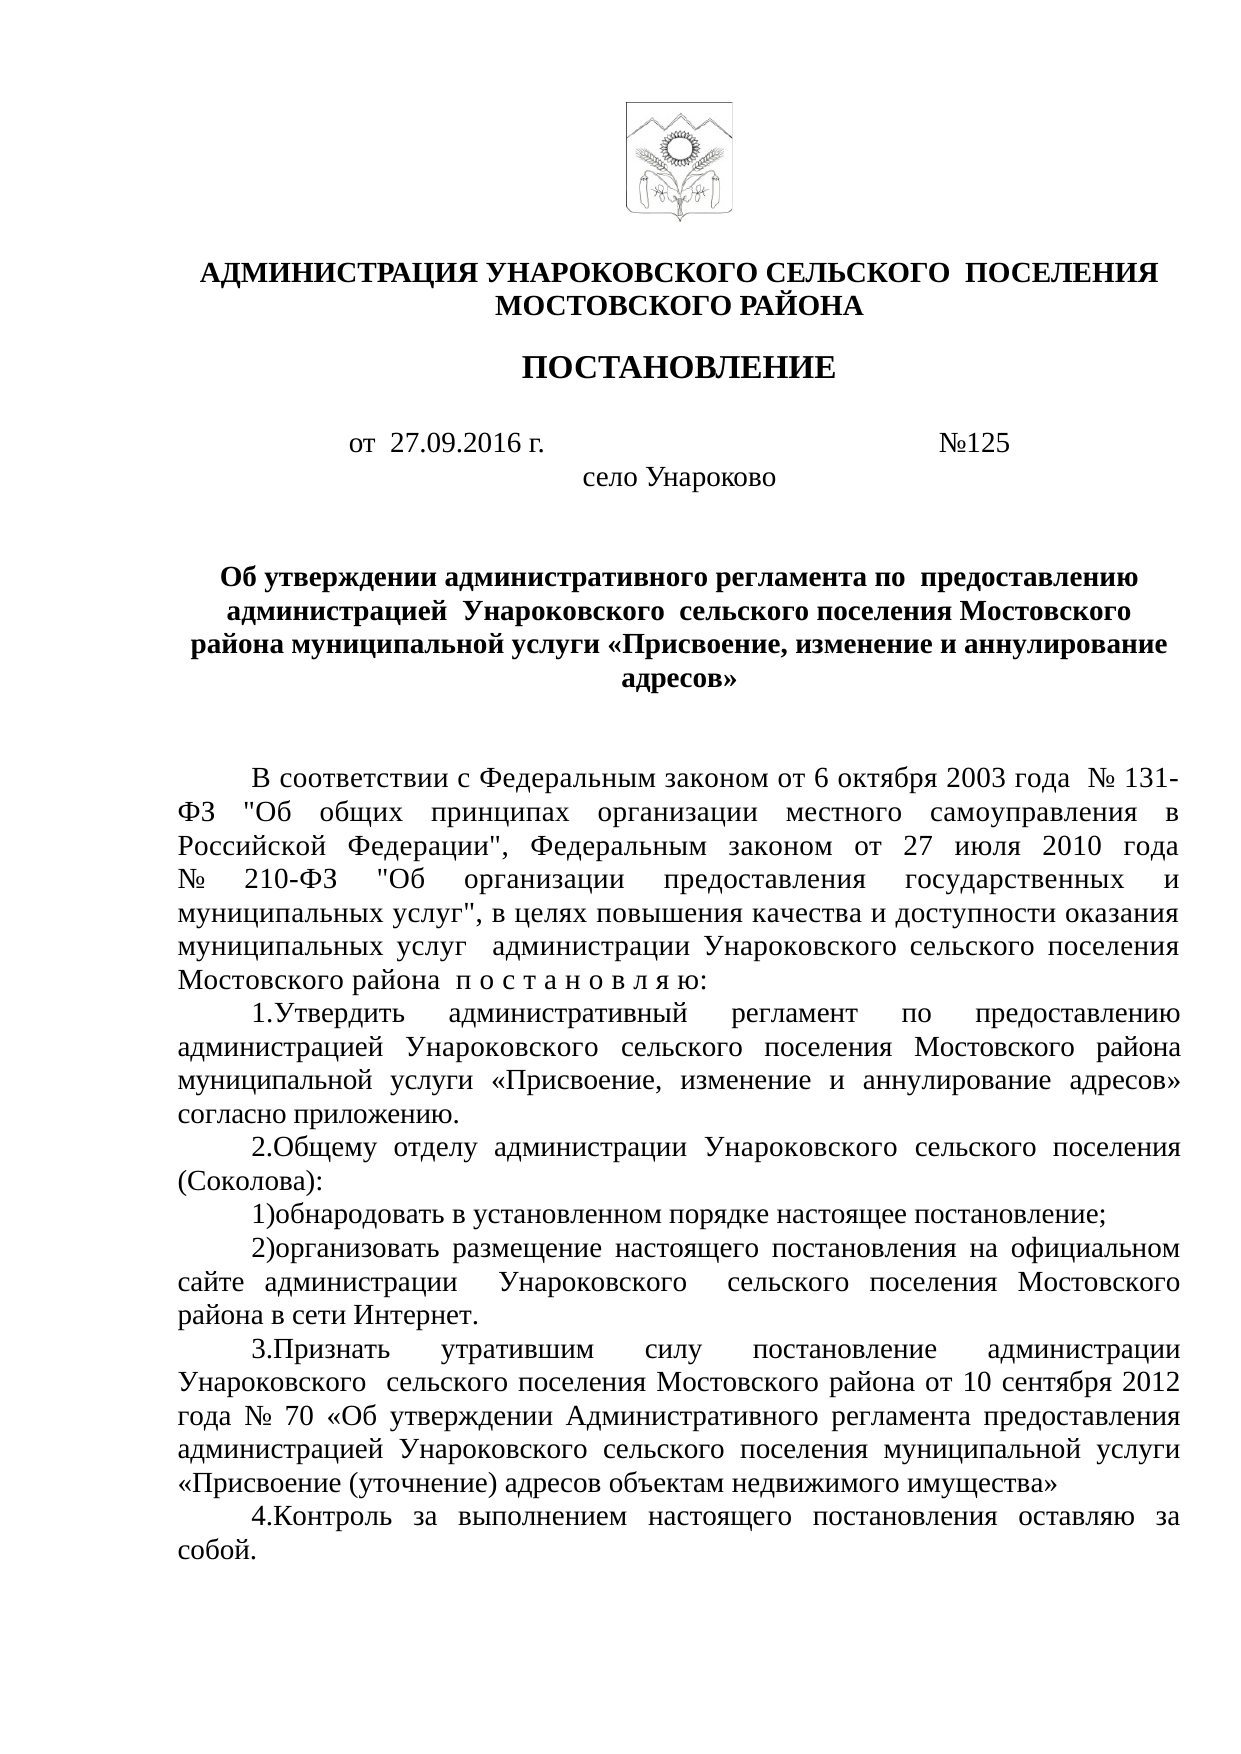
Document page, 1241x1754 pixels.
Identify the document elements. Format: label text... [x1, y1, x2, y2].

text 3.Признать утратившим силу постановление администрации Унароковского сельского поселения Мостовского района от 10 сентября 2012 года № 70 «Об утверждении Административного регламента предоставления администрацией Унароковского сельского поселения муниципальной услуги «Присвоение (уточнение) адресов объектам недвижимого имущества» [177, 1331, 1181, 1498]
text село Унароково [177, 459, 1181, 492]
text МОСТОВСКОГО РАЙОНА [177, 288, 1181, 322]
text Об утверждении административного регламента по предоставлению администрацией Унароковского сельского поселения Мостовского района муниципальной услуги «Присвоение, изменение и аннулирование адресов» [177, 559, 1181, 693]
text от 27.09.2016 г. №125 [177, 425, 1181, 459]
text 1)обнародовать в установленном порядке настоящее постановление; [177, 1197, 1181, 1230]
text 2.Общему отделу администрации Унароковского сельского поселения (Соколова): [177, 1129, 1181, 1197]
subtitle ПОСТАНОВЛЕНИЕ [177, 347, 1181, 385]
text 2)организовать размещение настоящего постановления на официальном сайте администрации Унароковского сельского поселения Мостовского района в сети Интернет. [177, 1230, 1181, 1331]
text 1.Утвердить административный регламент по предоставлению администрацией Унароковского сельского поселения Мостовского района муниципальной услуги «Присвоение, изменение и аннулирование адресов» согласно приложению. [177, 995, 1181, 1129]
text АДМИНИСТРАЦИЯ УНАРОКОВСКОГО СЕЛЬСКОГО ПОСЕЛЕНИЯ [177, 255, 1181, 288]
text В соответствии с Федеральным законом от 6 октября 2003 года № 131-ФЗ "Об общих принципах организации местного самоуправления в Российской Федерации", Федеральным законом от 27 июля 2010 года № 210-ФЗ "Об организации предоставления государственных и муниципальных услуг", в целях повышения качества и доступности оказания муниципальных услуг администрации Унароковского сельского поселения Мостовского района п о с т а н о в л я ю: [177, 761, 1181, 995]
text 4.Контроль за выполнением настоящего постановления оставляю за собой. [177, 1498, 1181, 1566]
picture [626, 102, 733, 222]
